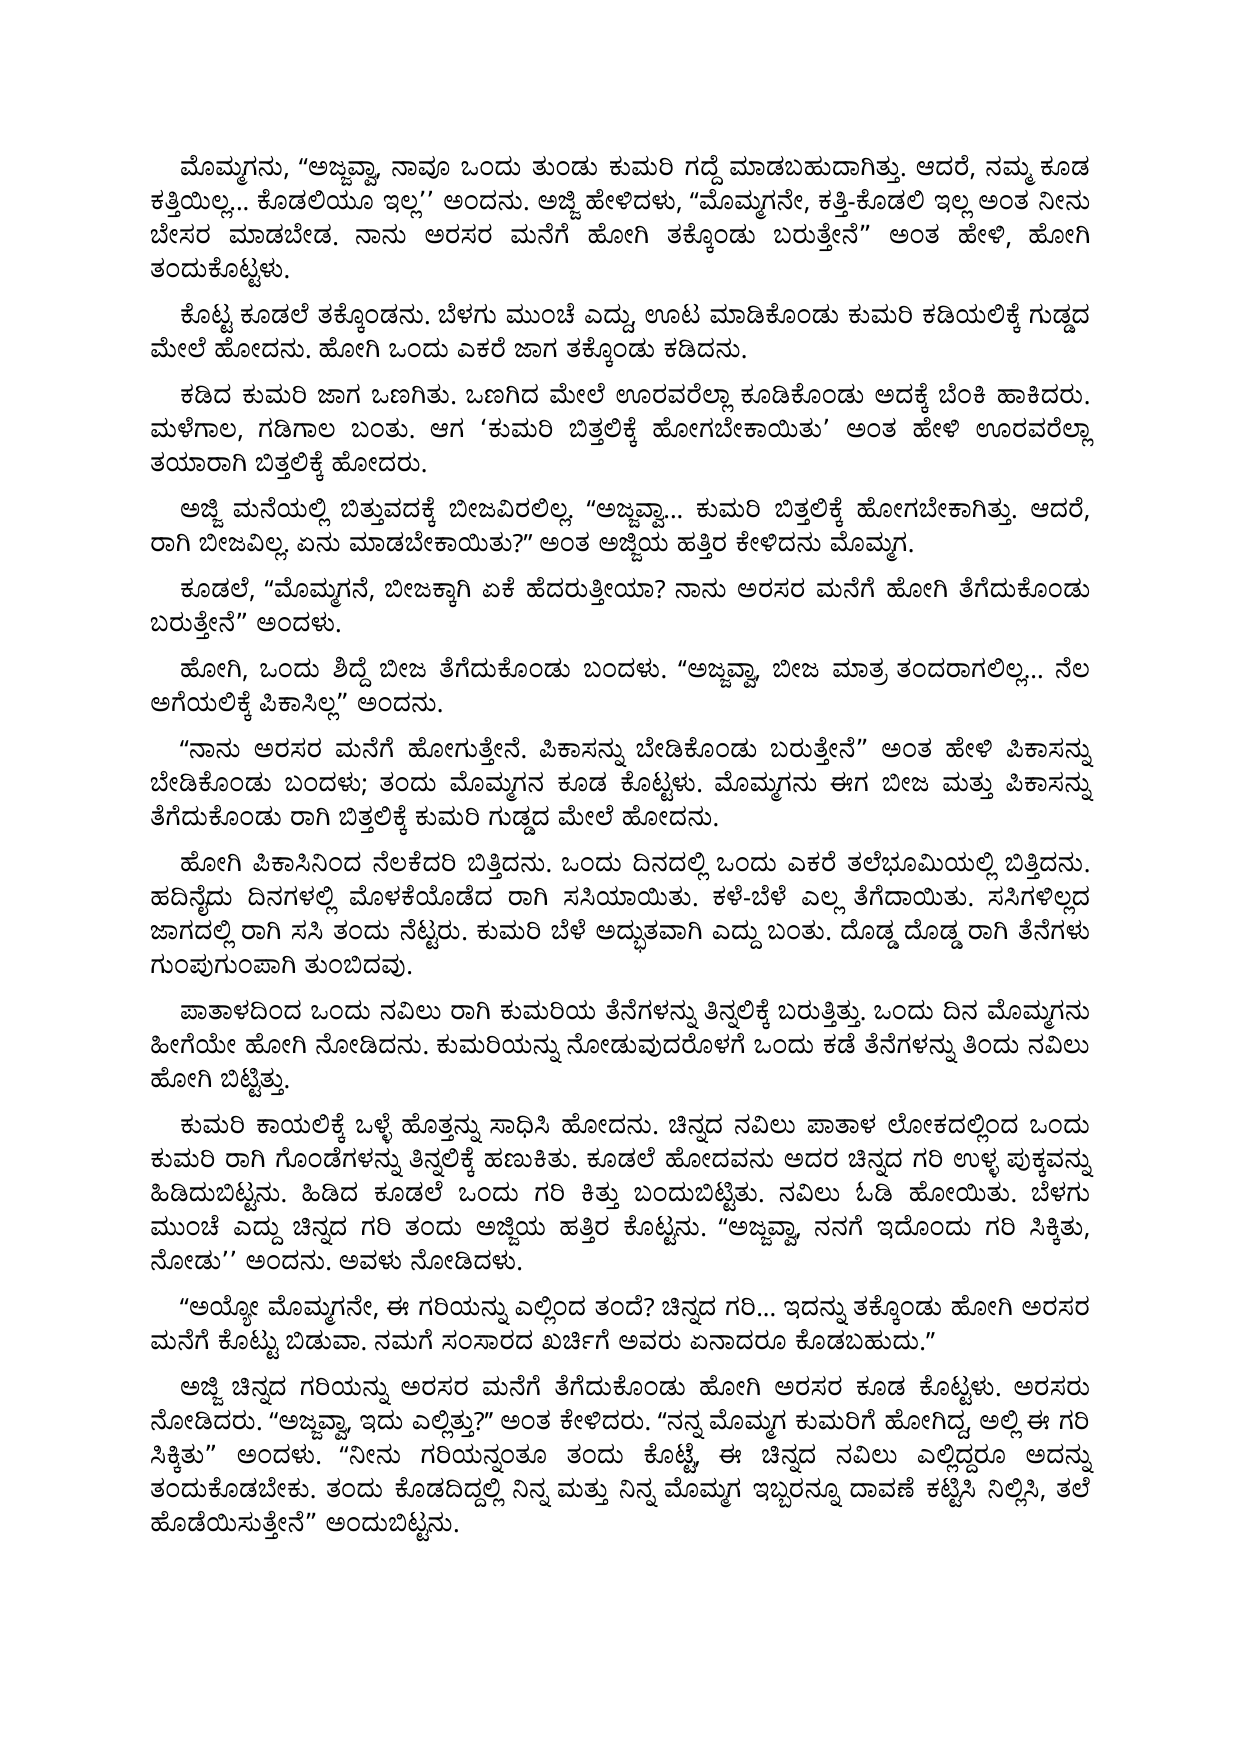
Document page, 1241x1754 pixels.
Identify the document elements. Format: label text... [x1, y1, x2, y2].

text ಅಜ್ಜಿ ಚಿನ್ನದ ಗರಿಯನ್ನು ಅರಸರ ಮನೆಗೆ ತೆಗೆದುಕೊಂಡು ಹೋಗಿ ಅರಸರ ಕೂಡ ಕೊಟ್ಟಳು. ಅರಸರು ನೋಡಿದರು. “ಅಜ್ಜವ್ವಾ, ಇದು ಎಲ್ಲಿತ್ತು?’’ ಅಂತ ಕೇಳಿದರು. ‘‘ನನ್ನ ಮೊಮ್ಮಗ ಕುಮರಿಗೆ ಹೋಗಿದ್ದ, ಅಲ್ಲಿ ಈ ಗರಿ ಸಿಕ್ಕಿತು” ಅಂದಳು. “ನೀನು ಗರಿಯನ್ನಂತೂ ತಂದು ಕೊಟ್ಟೆ, ಈ ಚಿನ್ನದ ನವಿಲು ಎಲ್ಲಿದ್ದರೂ ಅದನ್ನು ತಂದುಕೊಡಬೇಕು. ತಂದು ಕೊಡದಿದ್ದಲ್ಲಿ ನಿನ್ನ ಮತ್ತು ನಿನ್ನ ಮೊಮ್ಮಗ ಇಬ್ಬರನ್ನೂ ದಾವಣೆ ಕಟ್ಟಿಸಿ ನಿಲ್ಲಿಸಿ, ತಲೆ ಹೊಡೆಯಿಸುತ್ತೇನೆ” ಅಂದುಬಿಟ್ಟನು. [150, 1369, 1090, 1540]
text ಪಾತಾಳದಿಂದ ಒಂದು ನವಿಲು ರಾಗಿ ಕುಮರಿಯ ತೆನೆಗಳನ್ನು ತಿನ್ನಲಿಕ್ಕೆ ಬರುತ್ತಿತ್ತು. ಒಂದು ದಿನ ಮೊಮ್ಮಗನು ಹೀಗೆಯೇ ಹೋಗಿ ನೋಡಿದನು. ಕುಮರಿಯನ್ನು ನೋಡುವುದರೊಳಗೆ ಒಂದು ಕಡೆ ತೆನೆಗಳನ್ನು ತಿಂದು ನವಿಲು ಹೋಗಿ ಬಿಟ್ಟಿತ್ತು. [150, 993, 1090, 1096]
text ಕೂಡಲೆ, “ಮೊಮ್ಮಗನೆ, ಬೀಜಕ್ಕಾಗಿ ಏಕೆ ಹೆದರುತ್ತೀಯಾ? ನಾನು ಅರಸರ ಮನೆಗೆ ಹೋಗಿ ತೆಗೆದುಕೊಂಡು ಬರುತ್ತೇನೆ” ಅಂದಳು. [150, 572, 1090, 640]
text ಹೋಗಿ, ಒಂದು ಶಿದ್ದೆ ಬೀಜ ತೆಗೆದುಕೊಂಡು ಬಂದಳು. ‘‘ಅಜ್ಜವ್ವಾ, ಬೀಜ ಮಾತ್ರ ತಂದರಾಗಲಿಲ್ಲ... ನೆಲ ಅಗೆಯಲಿಕ್ಕೆ ಪಿಕಾಸಿಲ್ಲ” ಅಂದನು. [150, 652, 1090, 720]
text ಕಡಿದ ಕುಮರಿ ಜಾಗ ಒಣಗಿತು. ಒಣಗಿದ ಮೇಲೆ ಊರವರೆಲ್ಲಾ ಕೂಡಿಕೊಂಡು ಅದಕ್ಕೆ ಬೆಂಕಿ ಹಾಕಿದರು. ಮಳೆಗಾಲ, ಗಡಿಗಾಲ ಬಂತು. ಆಗ ‘ಕುಮರಿ ಬಿತ್ತಲಿಕ್ಕೆ ಹೋಗಬೇಕಾಯಿತು’ ಅಂತ ಹೇಳಿ ಊರವರೆಲ್ಲಾ ತಯಾರಾಗಿ ಬಿತ್ತಲಿಕ್ಕೆ ಹೋದರು. [150, 378, 1090, 480]
text ಮೊಮ್ಮಗನು, “ಅಜ್ಜವ್ವಾ, ನಾವೂ ಒಂದು ತುಂಡು ಕುಮರಿ ಗದ್ದೆ ಮಾಡಬಹುದಾಗಿತ್ತು. ಆದರೆ, ನಮ್ಮ ಕೂಡ ಕತ್ತಿಯಿಲ್ಲ... ಕೊಡಲಿಯೂ ಇಲ್ಲ’’ ಅಂದನು. ಅಜ್ಜಿ ಹೇಳಿದಳು, ‘‘ಮೊಮ್ಮಗನೇ, ಕತ್ತಿ-ಕೊಡಲಿ ಇಲ್ಲ ಅಂತ ನೀನು ಬೇಸರ ಮಾಡಬೇಡ. ನಾನು ಅರಸರ ಮನೆಗೆ ಹೋಗಿ ತಕ್ಕೊಂಡು ಬರುತ್ತೇನೆ” ಅಂತ ಹೇಳಿ, ಹೋಗಿ ತಂದುಕೊಟ್ಟಳು. [150, 150, 1090, 286]
text ಕುಮರಿ ಕಾಯಲಿಕ್ಕೆ ಒಳ್ಳೆ ಹೊತ್ತನ್ನು ಸಾಧಿಸಿ ಹೋದನು. ಚಿನ್ನದ ನವಿಲು ಪಾತಾಳ ಲೋಕದಲ್ಲಿಂದ ಒಂದು ಕುಮರಿ ರಾಗಿ ಗೊಂಡೆಗಳನ್ನು ತಿನ್ನಲಿಕ್ಕೆ ಹಣುಕಿತು. ಕೂಡಲೆ ಹೋದವನು ಅದರ ಚಿನ್ನದ ಗರಿ ಉಳ್ಳ ಪುಕ್ಕವನ್ನು ಹಿಡಿದುಬಿಟ್ಟನು. ಹಿಡಿದ ಕೂಡಲೆ ಒಂದು ಗರಿ ಕಿತ್ತು ಬಂದುಬಿಟ್ಟಿತು. ನವಿಲು ಓಡಿ ಹೋಯಿತು. ಬೆಳಗು ಮುಂಚೆ ಎದ್ದು ಚಿನ್ನದ ಗರಿ ತಂದು ಅಜ್ಜಿಯ ಹತ್ತಿರ ಕೊಟ್ಟನು. “ಅಜ್ಜವ್ವಾ, ನನಗೆ ಇದೊಂದು ಗರಿ ಸಿಕ್ಕಿತು, ನೋಡು’’ ಅಂದನು. ಅವಳು ನೋಡಿದಳು. [150, 1107, 1090, 1278]
text ಕೊಟ್ಟ ಕೂಡಲೆ ತಕ್ಕೊಂಡನು. ಬೆಳಗು ಮುಂಚೆ ಎದ್ದು, ಊಟ ಮಾಡಿಕೊಂಡು ಕುಮರಿ ಕಡಿಯಲಿಕ್ಕೆ ಗುಡ್ಡದ ಮೇಲೆ ಹೋದನು. ಹೋಗಿ ಒಂದು ಎಕರೆ ಜಾಗ ತಕ್ಕೊಂಡು ಕಡಿದನು. [150, 298, 1090, 366]
text ಅಜ್ಜಿ ಮನೆಯಲ್ಲಿ ಬಿತ್ತುವದಕ್ಕೆ ಬೀಜವಿರಲಿಲ್ಲ. “ಅಜ್ಜವ್ವಾ... ಕುಮರಿ ಬಿತ್ತಲಿಕ್ಕೆ ಹೋಗಬೇಕಾಗಿತ್ತು. ಆದರೆ, ರಾಗಿ ಬೀಜವಿಲ್ಲ. ಏನು ಮಾಡಬೇಕಾಯಿತು?” ಅಂತ ಅಜ್ಜಿಯ ಹತ್ತಿರ ಕೇಳಿದನು ಮೊಮ್ಮಗ. [150, 492, 1090, 560]
text “ನಾನು ಅರಸರ ಮನೆಗೆ ಹೋಗುತ್ತೇನೆ. ಪಿಕಾಸನ್ನು ಬೇಡಿಕೊಂಡು ಬರುತ್ತೇನೆ” ಅಂತ ಹೇಳಿ ಪಿಕಾಸನ್ನು ಬೇಡಿಕೊಂಡು ಬಂದಳು; ತಂದು ಮೊಮ್ಮಗನ ಕೂಡ ಕೊಟ್ಟಳು. ಮೊಮ್ಮಗನು ಈಗ ಬೀಜ ಮತ್ತು ಪಿಕಾಸನ್ನು ತೆಗೆದುಕೊಂಡು ರಾಗಿ ಬಿತ್ತಲಿಕ್ಕೆ ಕುಮರಿ ಗುಡ್ಡದ ಮೇಲೆ ಹೋದನು. [150, 732, 1090, 834]
text “ಅಯ್ಯೋ ಮೊಮ್ಮಗನೇ, ಈ ಗರಿಯನ್ನು ಎಲ್ಲಿಂದ ತಂದೆ? ಚಿನ್ನದ ಗರಿ... ಇದನ್ನು ತಕ್ಕೊಂಡು ಹೋಗಿ ಅರಸರ ಮನೆಗೆ ಕೊಟ್ಟು ಬಿಡುವಾ. ನಮಗೆ ಸಂಸಾರದ ಖರ್ಚಿಗೆ ಅವರು ಏನಾದರೂ ಕೊಡಬಹುದು.” [150, 1289, 1090, 1358]
text ಹೋಗಿ ಪಿಕಾಸಿನಿಂದ ನೆಲಕೆದರಿ ಬಿತ್ತಿದನು. ಒಂದು ದಿನದಲ್ಲಿ ಒಂದು ಎಕರೆ ತಲೆಭೂಮಿಯಲ್ಲಿ ಬಿತ್ತಿದನು. ಹದಿನೈದು ದಿನಗಳಲ್ಲಿ ಮೊಳಕೆಯೊಡೆದ ರಾಗಿ ಸಸಿಯಾಯಿತು. ಕಳೆ-ಬೆಳೆ ಎಲ್ಲ ತೆಗೆದಾಯಿತು. ಸಸಿಗಳಿಲ್ಲದ ಜಾಗದಲ್ಲಿ ರಾಗಿ ಸಸಿ ತಂದು ನೆಟ್ಟರು. ಕುಮರಿ ಬೆಳೆ ಅದ್ಭುತವಾಗಿ ಎದ್ದು ಬಂತು. ದೊಡ್ಡ ದೊಡ್ಡ ರಾಗಿ ತೆನೆಗಳು ಗುಂಪುಗುಂಪಾಗಿ ತುಂಬಿದವು. [150, 846, 1090, 982]
